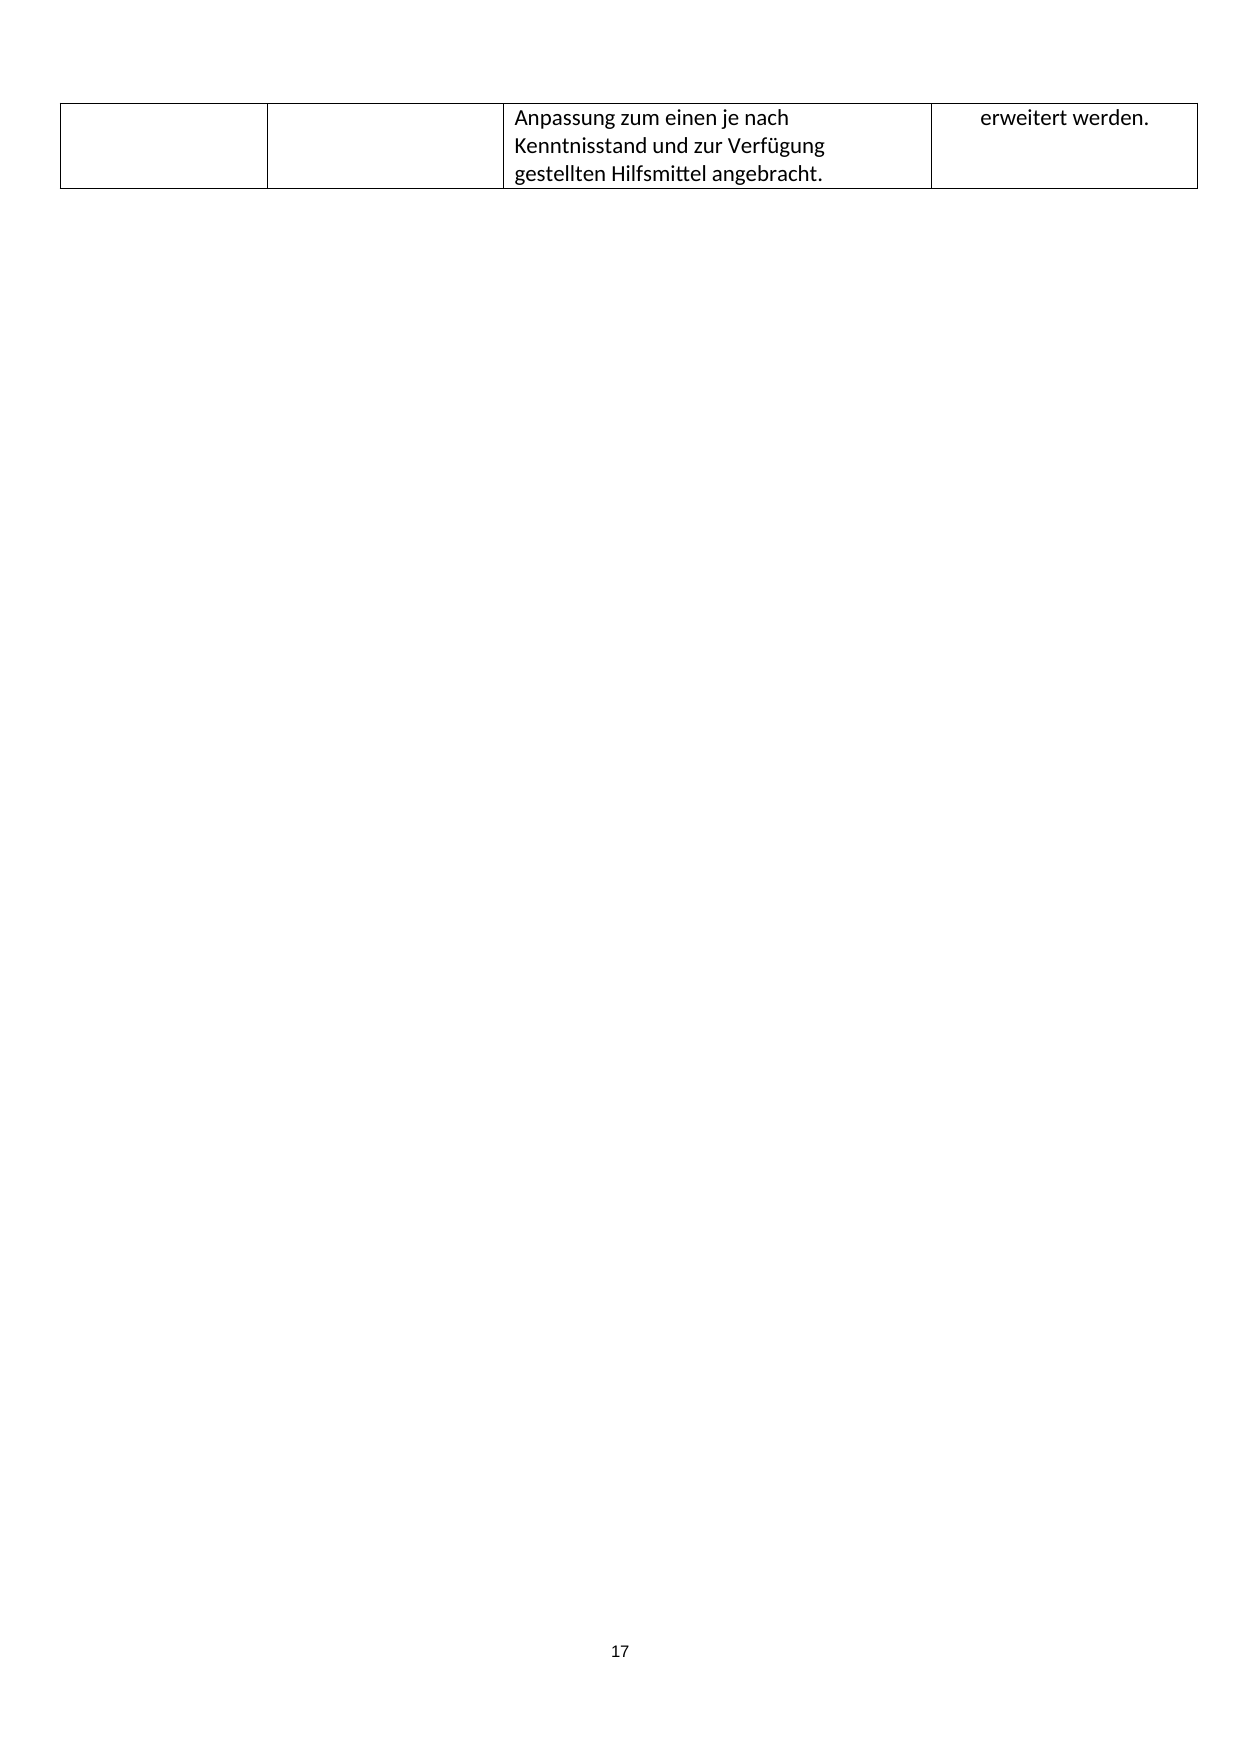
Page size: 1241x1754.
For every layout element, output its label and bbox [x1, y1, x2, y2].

table_cell [61, 104, 267, 188]
table_cell [932, 104, 1197, 188]
table_cell [504, 104, 931, 188]
table_cell [268, 104, 503, 188]
